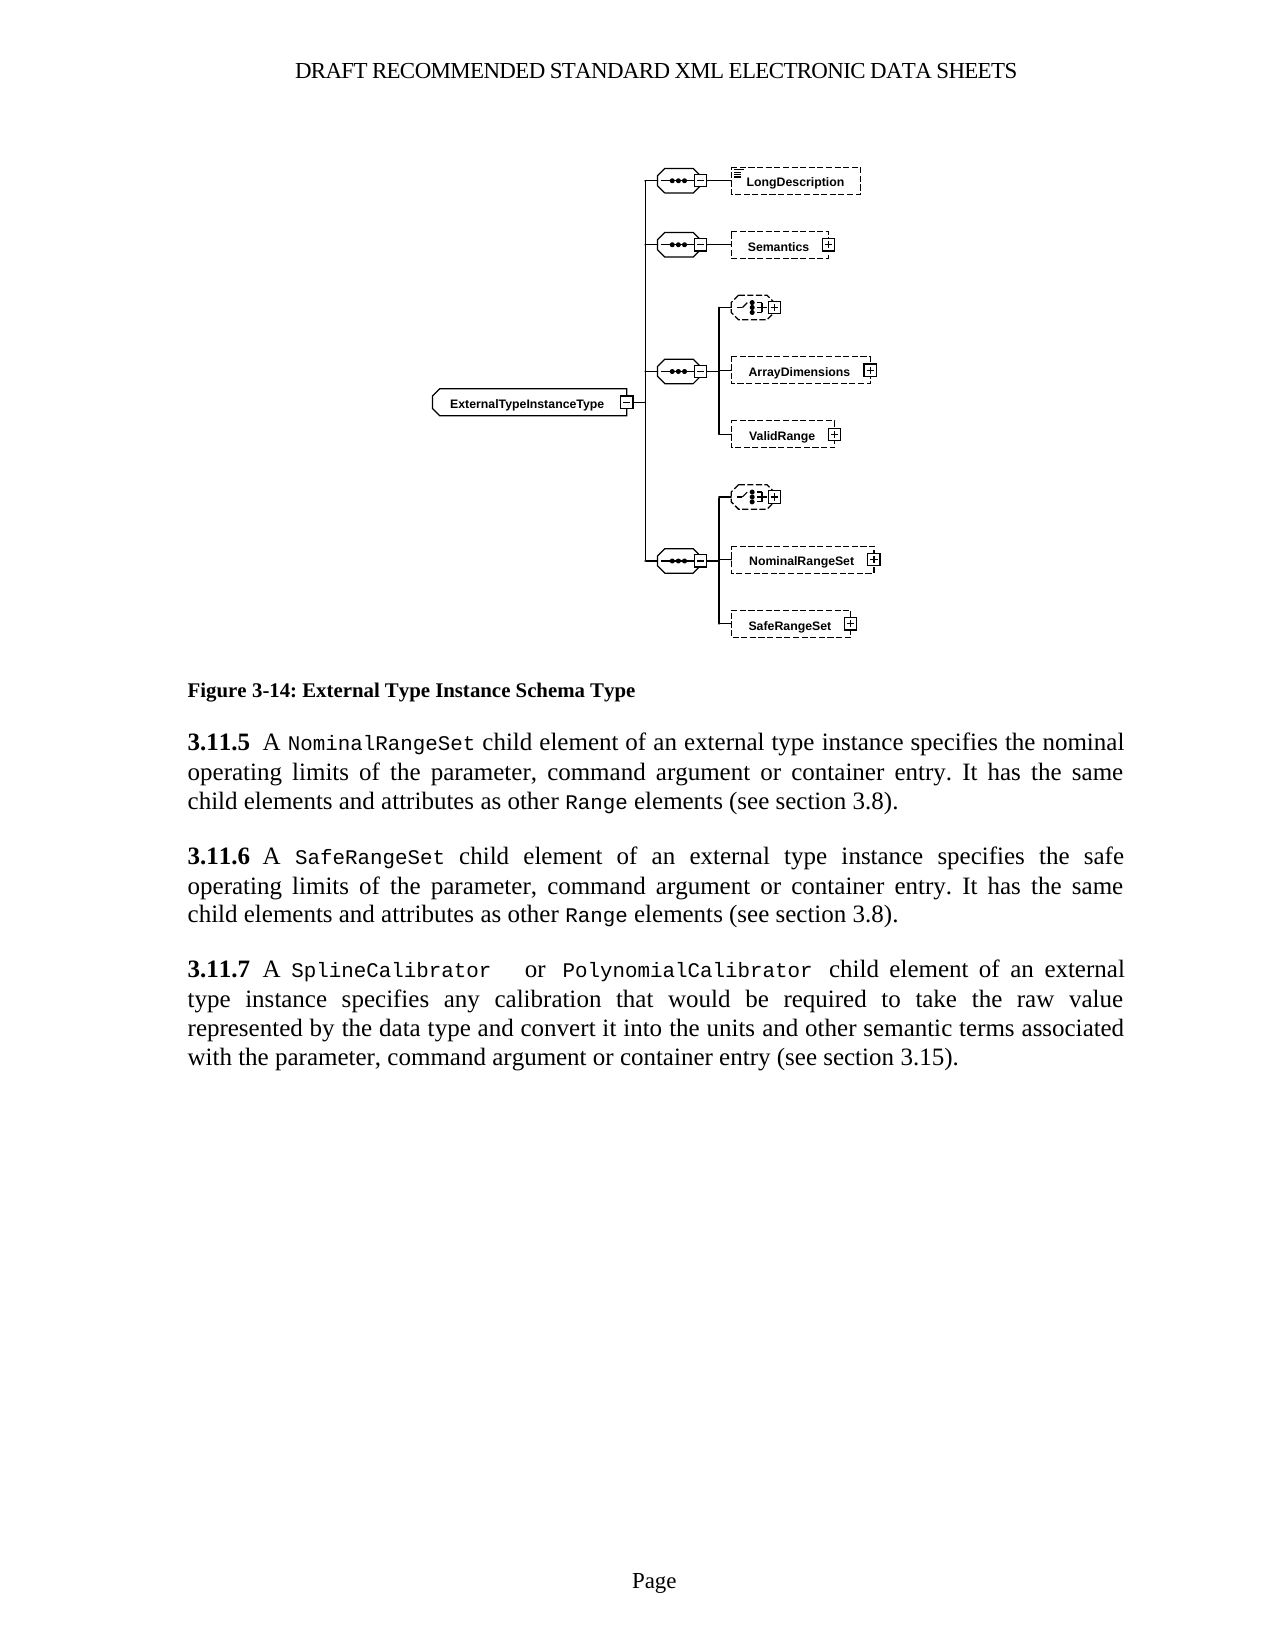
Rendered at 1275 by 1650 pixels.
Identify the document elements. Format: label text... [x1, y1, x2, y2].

text A SplineCalibrator or PolynomialCalibrator child element of an external type instance specifies any calibration that would be required to take the raw value represented by the data type and convert it into the units and other semantic terms associated with the parameter, command argument or container entry (see section 3.15). [187, 954, 1125, 1071]
text A NominalRangeSet child element of an external type instance specifies the nominal operating limits of the parameter, command argument or container entry. It has the same child elements and attributes as other Range elements (see section 3.8). [187, 727, 1125, 816]
text A SafeRangeSet child element of an external type instance specifies the safe operating limits of the parameter, command argument or container entry. It has the same child elements and attributes as other Range elements (see section 3.8). [187, 841, 1125, 929]
